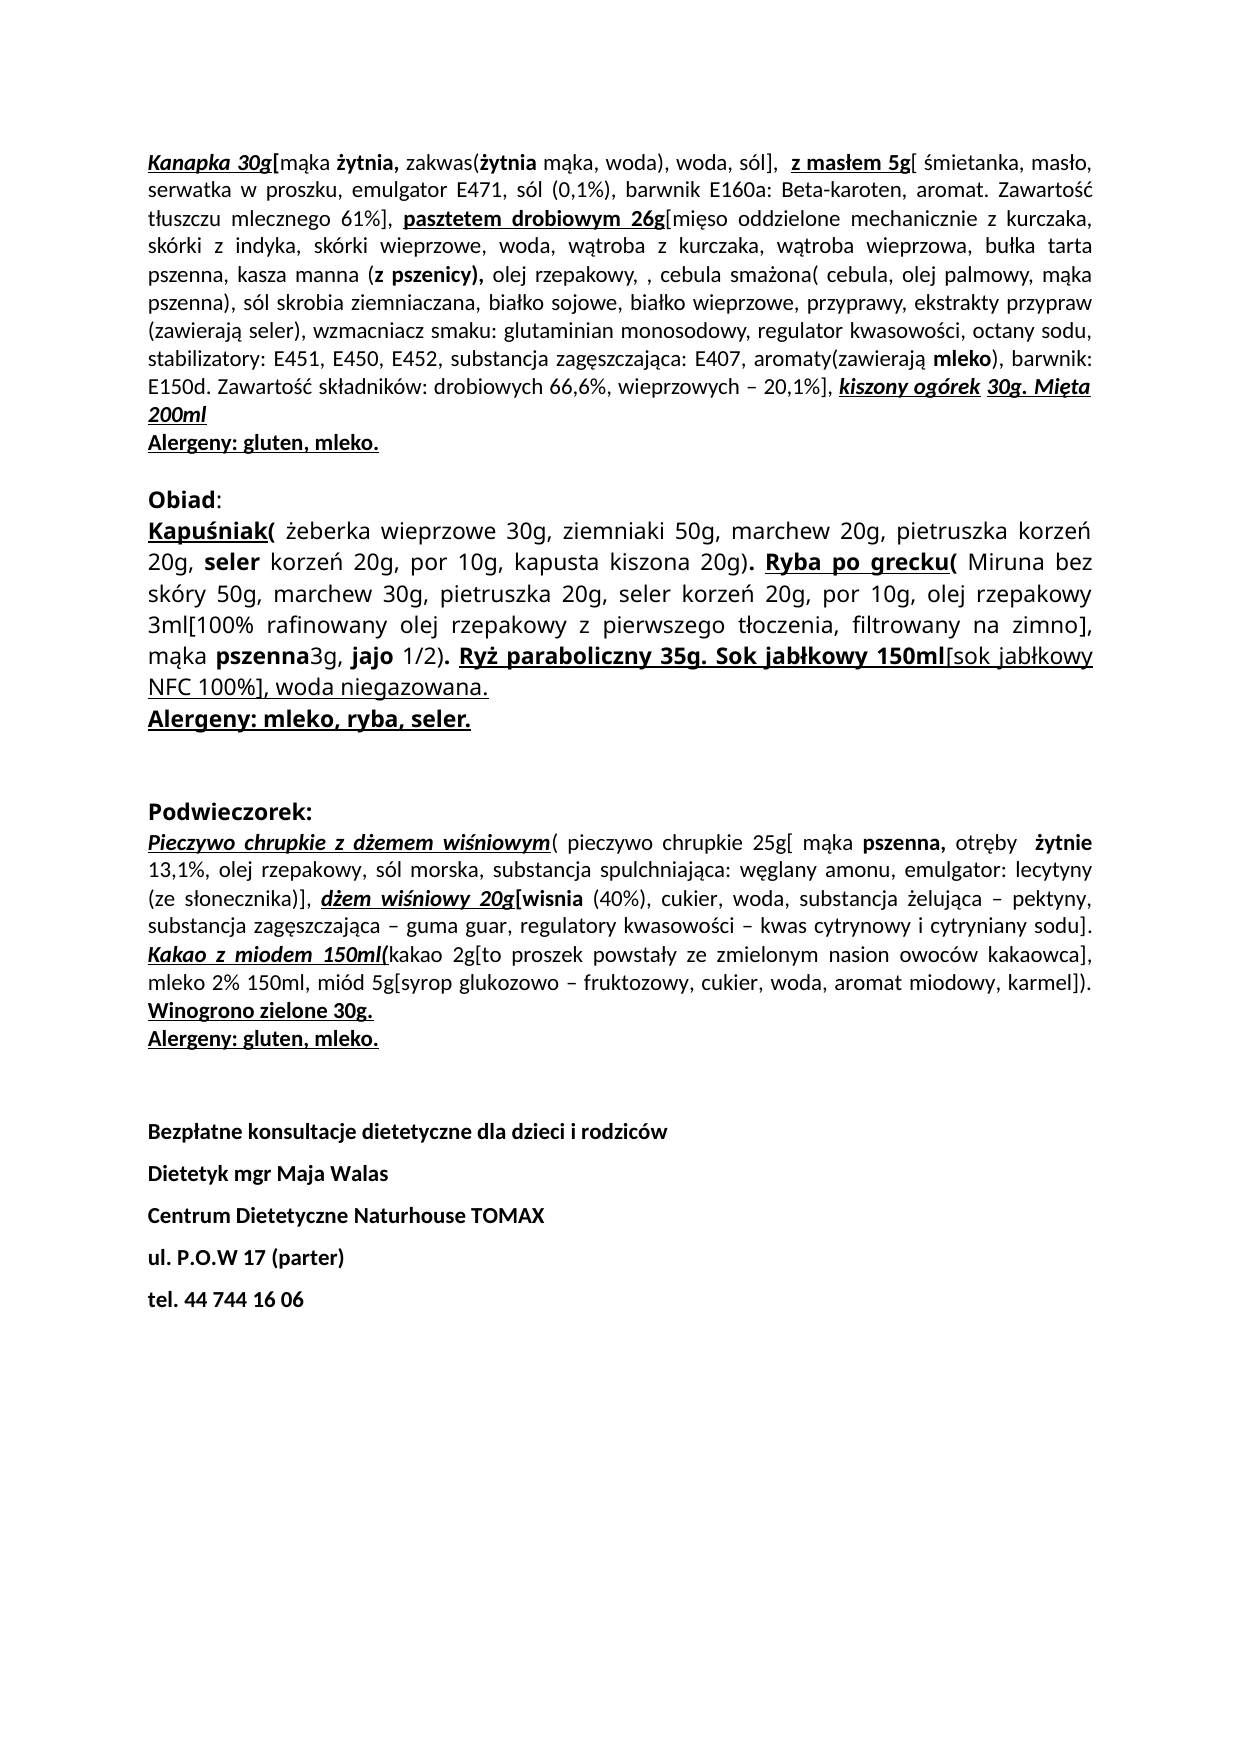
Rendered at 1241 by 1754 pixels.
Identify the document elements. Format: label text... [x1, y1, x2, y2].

text Dietetyk mgr Maja Walas [148, 1159, 1093, 1187]
text Pieczywo chrupkie z dżemem wiśniowym( pieczywo chrupkie 25g[ mąka pszenna, otręby żytnie 13,1%, olej rzepakowy, sól morska, substancja spulchniająca: węglany amonu, emulgator: lecytyny (ze słonecznika)], dżem wiśniowy 20g[wisnia (40%), cukier, woda, substancja żelująca – pektyny, substancja zagęszczająca – guma guar, regulatory kwasowości – kwas cytrynowy i cytryniany sodu]. Kakao z miodem 150ml(kakao 2g[to proszek powstały ze zmielonym nasion owoców kakaowca], mleko 2% 150ml, miód 5g[syrop glukozowo – fruktozowy, cukier, woda, aromat miodowy, karmel]). Winogrono zielone 30g. [148, 828, 1093, 1024]
text Alergeny: mleko, ryba, seler. [148, 703, 1093, 734]
text Kapuśniak( żeberka wieprzowe 30g, ziemniaki 50g, marchew 20g, pietruszka korzeń 20g, seler korzeń 20g, por 10g, kapusta kiszona 20g). Ryba po grecku( Miruna bez skóry 50g, marchew 30g, pietruszka 20g, seler korzeń 20g, por 10g, olej rzepakowy 3ml[100% rafinowany olej rzepakowy z pierwszego tłoczenia, filtrowany na zimno], mąka pszenna3g, jajo 1/2). Ryż paraboliczny 35g. Sok jabłkowy 150ml[sok jabłkowy NFC 100%], woda niegazowana. [148, 515, 1093, 703]
text Alergeny: gluten, mleko. [148, 1024, 1093, 1052]
text Centrum Dietetyczne Naturhouse TOMAX [148, 1201, 1093, 1229]
text Bezpłatne konsultacje dietetyczne dla dzieci i rodziców [148, 1117, 1093, 1146]
text Kanapka 30g[mąka żytnia, zakwas(żytnia mąka, woda), woda, sól], z masłem 5g[ śmietanka, masło, serwatka w proszku, emulgator E471, sól (0,1%), barwnik E160a: Beta-karoten, aromat. Zawartość tłuszczu mlecznego 61%], pasztetem drobiowym 26g[mięso oddzielone mechanicznie z kurczaka, skórki z indyka, skórki wieprzowe, woda, wątroba z kurczaka, wątroba wieprzowa, bułka tarta pszenna, kasza manna (z pszenicy), olej rzepakowy, , cebula smażona( cebula, olej palmowy, mąka pszenna), sól skrobia ziemniaczana, białko sojowe, białko wieprzowe, przyprawy, ekstrakty przypraw (zawierają seler), wzmacniacz smaku: glutaminian monosodowy, regulator kwasowości, octany sodu, stabilizatory: E451, E450, E452, substancja zagęszczająca: E407, aromaty(zawierają mleko), barwnik: E150d. Zawartość składników: drobiowych 66,6%, wieprzowych – 20,1%], kiszony ogórek 30g. Mięta 200ml [148, 148, 1093, 428]
text tel. 44 744 16 06 [148, 1285, 1093, 1313]
text ul. P.O.W 17 (parter) [148, 1243, 1093, 1271]
text Podwieczorek: [148, 796, 1093, 828]
text Obiad: [148, 484, 1093, 515]
text Alergeny: gluten, mleko. [148, 428, 1093, 456]
